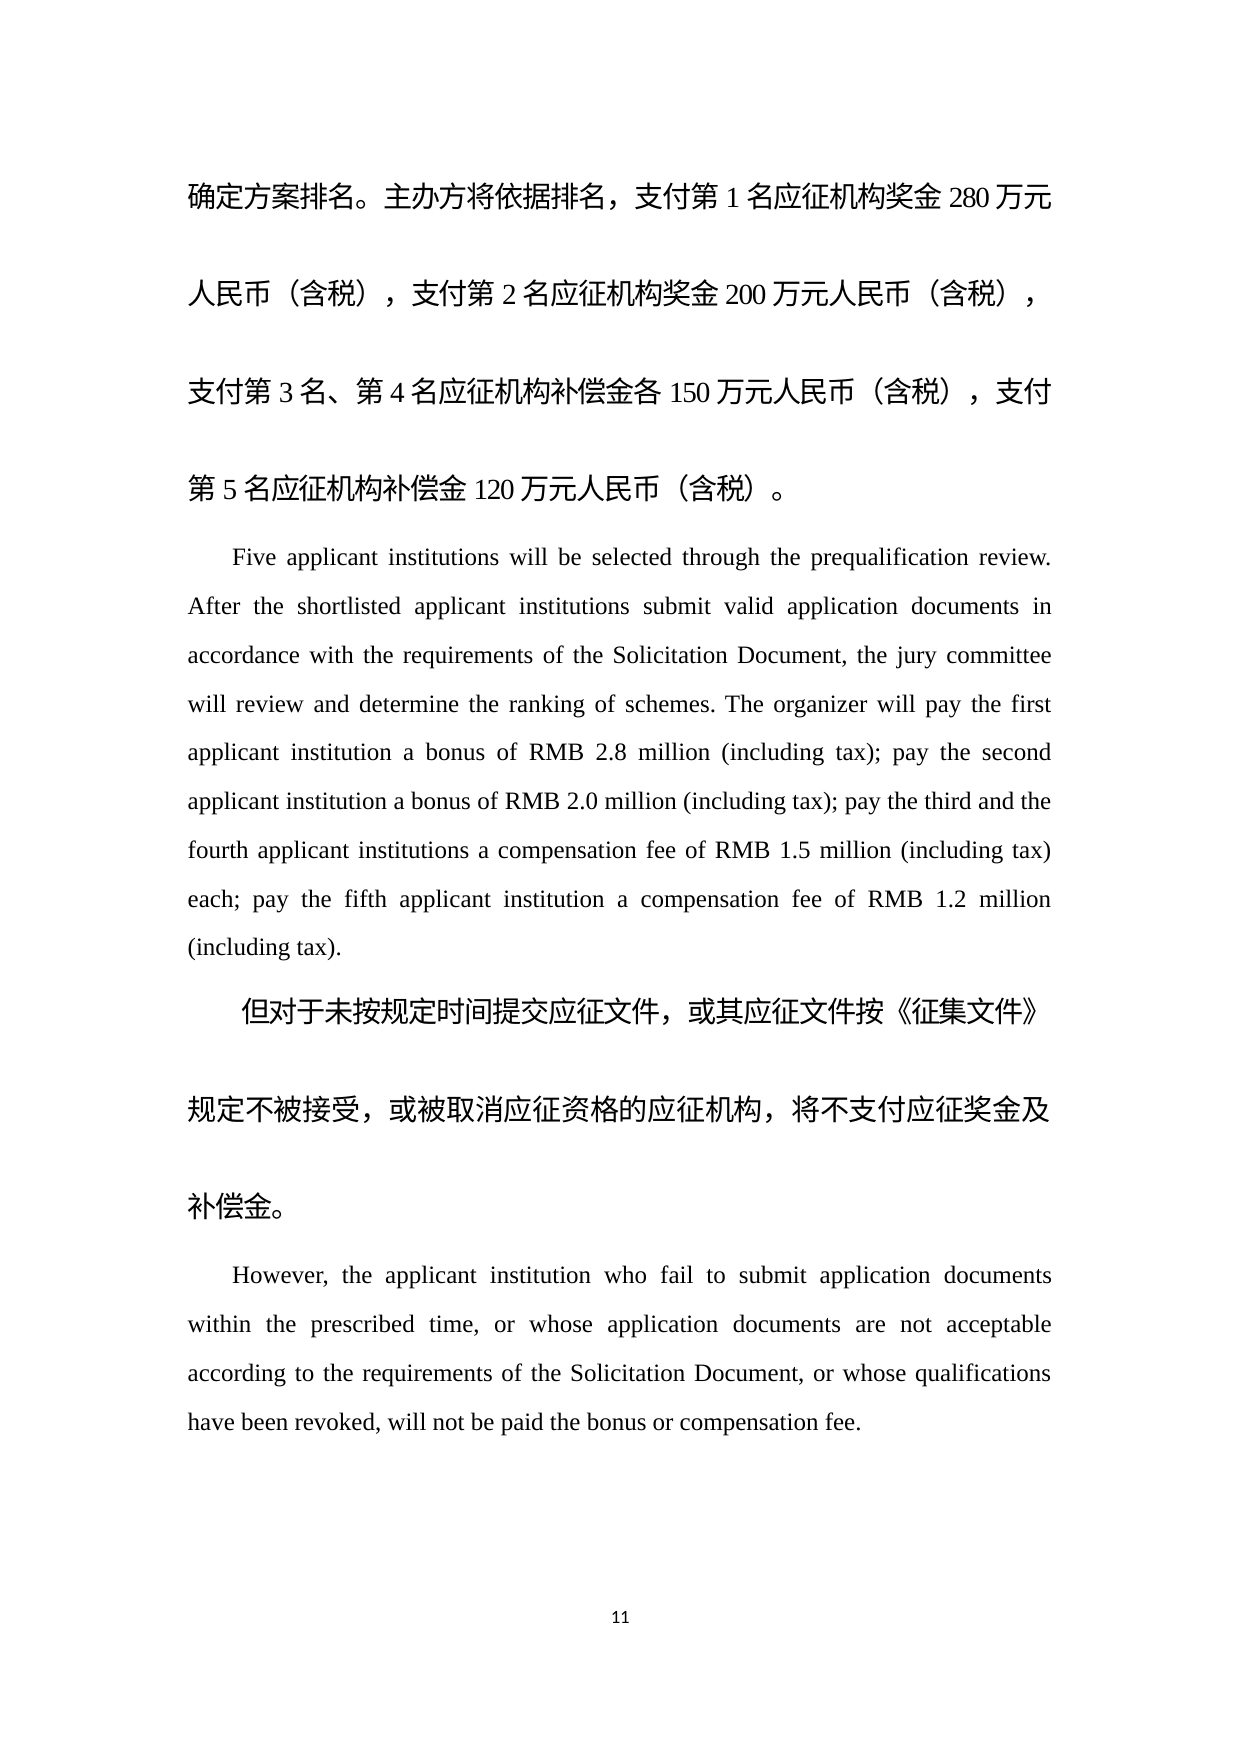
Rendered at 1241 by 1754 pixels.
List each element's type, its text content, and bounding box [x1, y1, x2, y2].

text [187, 162, 1053, 519]
text However, the applicant institution who fail to submit application documents within the prescribed time, or whose application documents are not acceptable according to the requirements of the Solicitation Document, or whose qualifications have been revoked, will not be paid the bonus or compensation fee. [187, 1259, 1053, 1437]
text Five applicant institutions will be selected through the prequalification review. After the shortlisted applicant institutions submit valid application documents in accordance with the requirements of the Solicitation Document, the jury committee will review and determine the ranking of schemes. The organizer will pay the first applicant institution a bonus of RMB 2.8 million (including tax); pay the second applicant institution a bonus of RMB 2.0 million (including tax); pay the third and the fourth applicant institutions a compensation fee of RMB 1.5 million (including tax) each; pay the fifth applicant institution a compensation fee of RMB 1.2 million (including tax). [187, 541, 1053, 963]
text 但对于未按规定时间提交应征文件，或其应征文件按《征集文件》规定不被接受，或被取消应征资格的应征机构，将不支付应征奖金及补偿金。 [187, 977, 1053, 1237]
